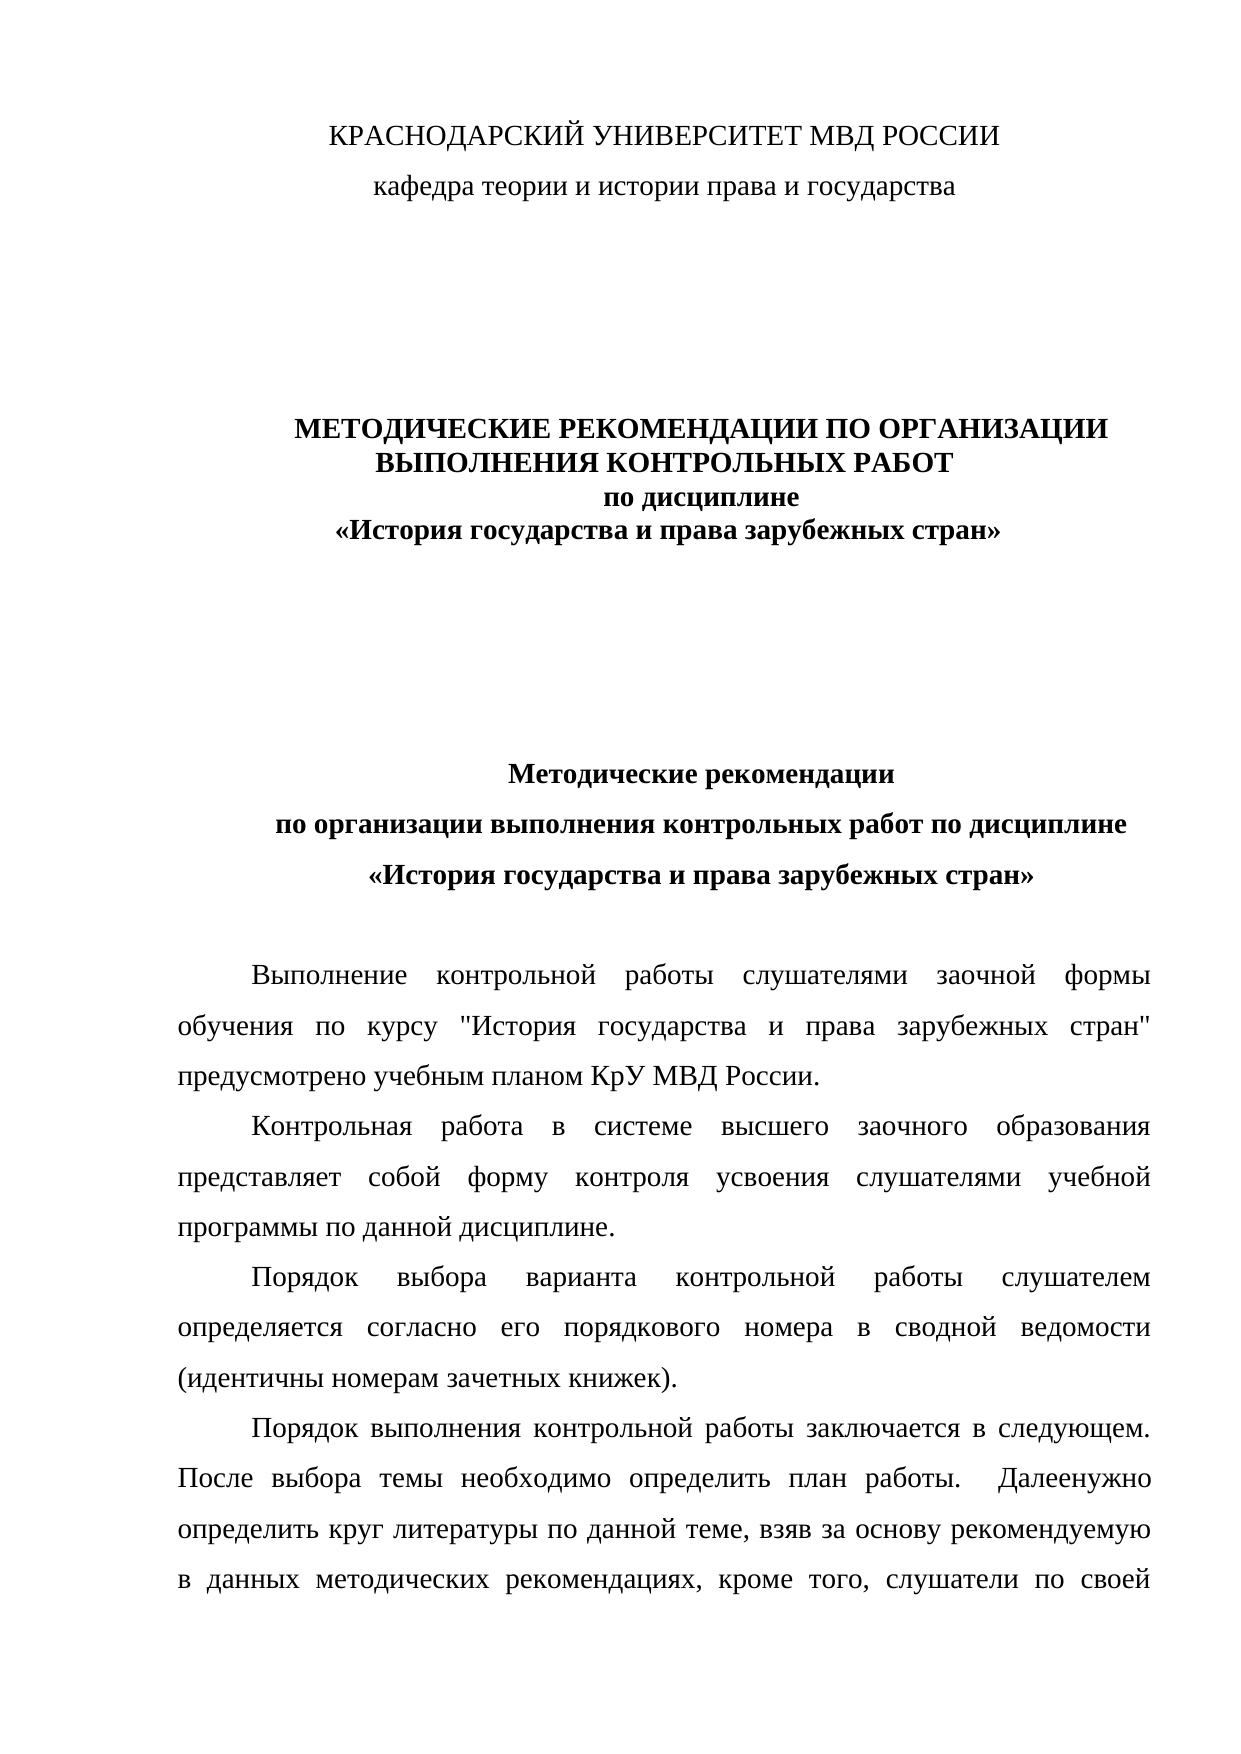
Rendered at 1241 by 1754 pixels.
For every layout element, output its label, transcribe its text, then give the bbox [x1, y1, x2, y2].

text Порядок выбора варианта контрольной работы слушателем определяется согласно его порядкового номера в сводной ведомости (идентичны номерам зачетных книжек). [177, 1259, 1152, 1393]
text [177, 1410, 1152, 1595]
text «История государства и права зарубежных стран» [177, 512, 1152, 546]
text Методические рекомендации [177, 756, 1152, 790]
text кафедра теории и истории права и государства [177, 168, 1152, 202]
text МЕТОДИЧЕСКИЕ РЕКОМЕНДАЦИИ ПО ОРГАНИЗАЦИИ ВЫПОЛНЕНИЯ КОНТРОЛЬНЫХ РАБОТ [177, 412, 1152, 479]
text Контрольная работа в системе высшего заочного образования представляет собой форму контроля усвоения слушателями учебной программы по данной дисциплине. [177, 1108, 1152, 1242]
text «История государства и права зарубежных стран» [177, 857, 1152, 890]
text по организации выполнения контрольных работ по дисциплине [177, 806, 1152, 840]
text по дисциплине [177, 479, 1152, 512]
text Выполнение контрольной работы слушателями заочной формы обучения по курсу "История государства и права зарубежных стран" предусмотрено учебным планом КрУ МВД России. [177, 957, 1152, 1092]
text КРАСНОДАРСКИЙ УНИВЕРСИТЕТ МВД РОССИИ [177, 118, 1152, 152]
